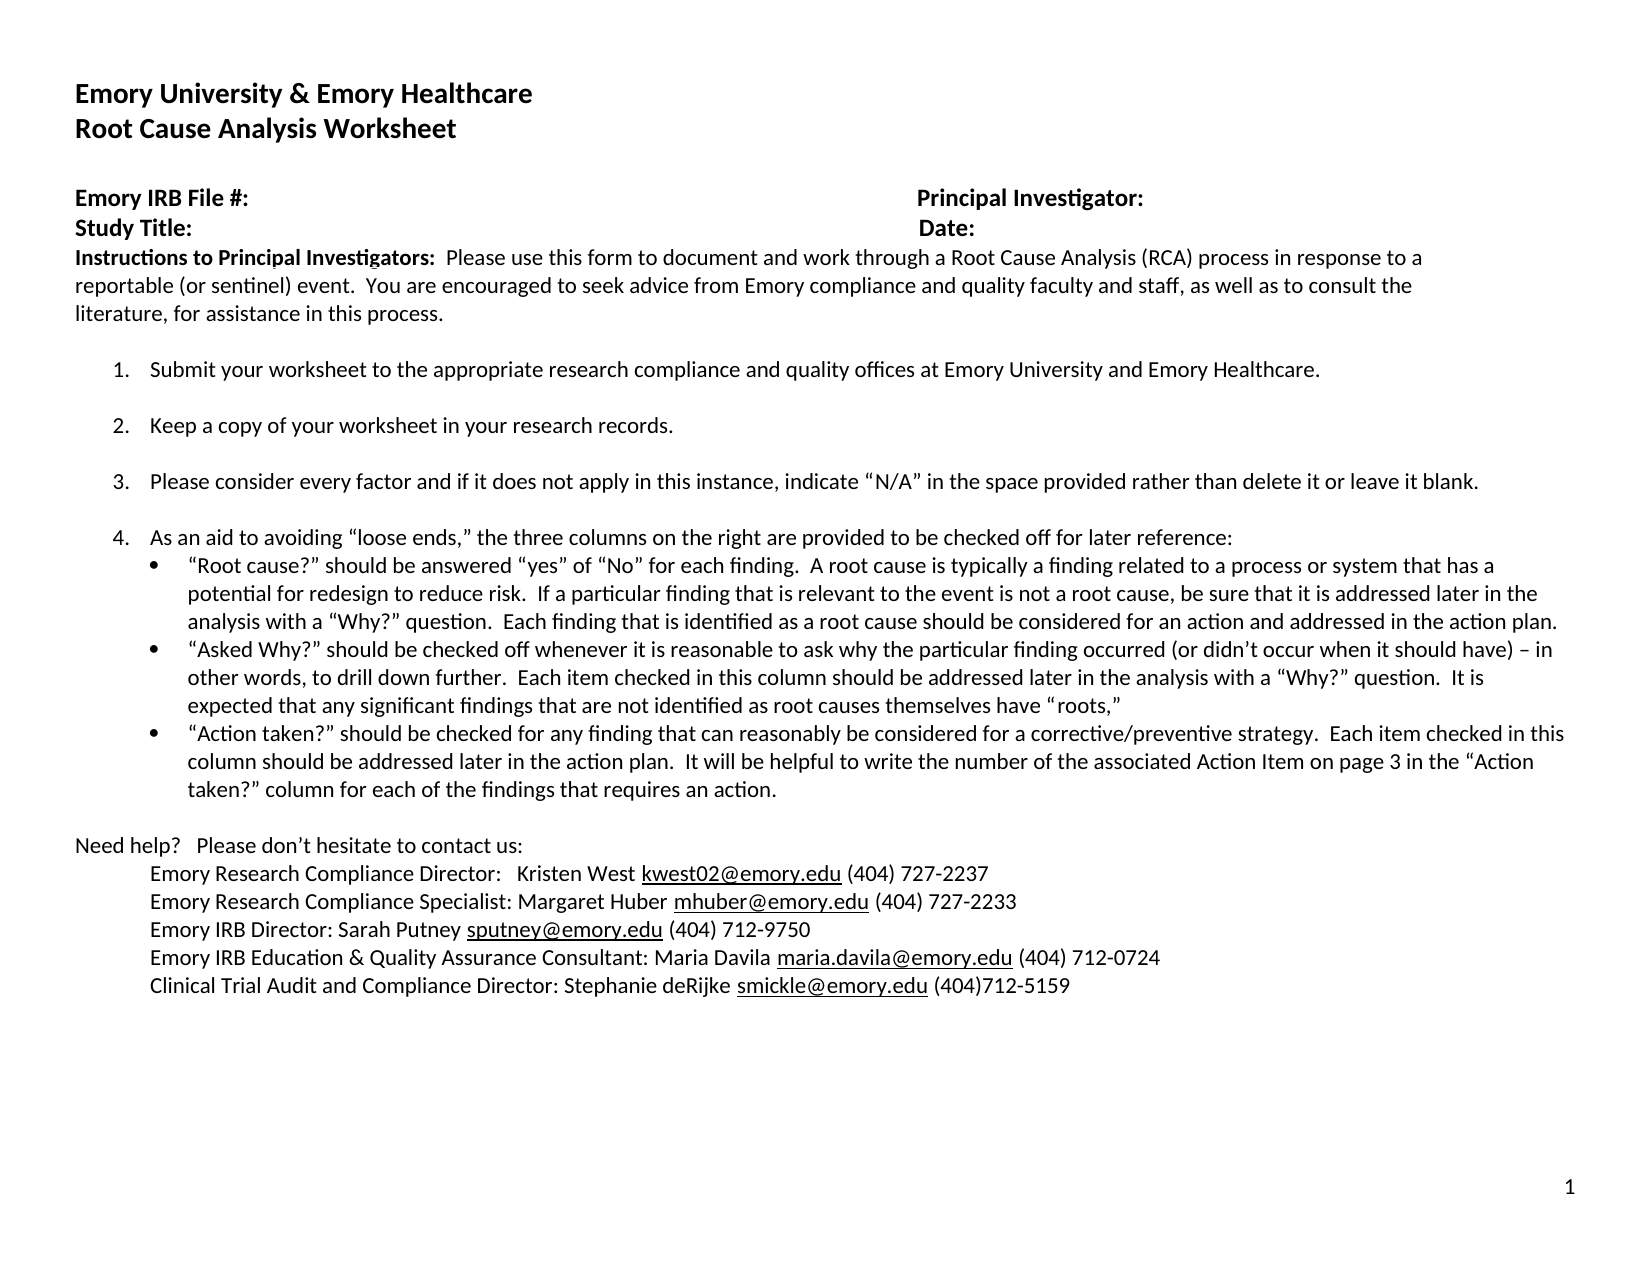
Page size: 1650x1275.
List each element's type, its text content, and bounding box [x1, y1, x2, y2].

text Need help? Please don’t hesitate to contact us: [75, 831, 1575, 859]
list “Action taken?” should be checked for any finding that can reasonably be considered for a corrective/preventive strategy. Each item checked in this column should be addressed later in the action plan. It will be helpful to write the number of the associated Action Item on page 3 in the “Action taken?” column for each of the findings that requires an action. [150, 719, 1575, 803]
text Emory Research Compliance Specialist: Margaret Huber mhuber@emory.edu (404) 727-2233 [75, 887, 1575, 915]
text Emory Research Compliance Director: Kristen West kwest02@emory.edu (404) 727-2237 [75, 859, 1575, 887]
list Submit your worksheet to the appropriate research compliance and quality offices at Emory University and Emory Healthcare. [112, 355, 1575, 383]
text Clinical Trial Audit and Compliance Director: Stephanie deRijke smickle@emory.edu (404)712-5159 [75, 971, 1575, 999]
list As an aid to avoiding “loose ends,” the three columns on the right are provided to be checked off for later reference: [112, 523, 1575, 551]
text Emory IRB Director: Sarah Putney sputney@emory.edu (404) 712-9750 [75, 915, 1575, 943]
list “Asked Why?” should be checked off whenever it is reasonable to ask why the particular finding occurred (or didn’t occur when it should have) – in other words, to drill down further. Each item checked in this column should be addressed later in the analysis with a “Why?” question. It is expected that any significant findings that are not identified as root causes themselves have “roots,” [150, 635, 1575, 719]
text Emory IRB Education & Quality Assurance Consultant: Maria Davila maria.davila@emory.edu (404) 712-0724 [75, 943, 1575, 971]
text Instructions to Principal Investigators: Please use this form to document and work through a Root Cause Analysis (RCA) process in response to a reportable (or sentinel) event. You are encouraged to seek advice from Emory compliance and quality faculty and staff, as well as to consult the literature, for assistance in this process. [75, 243, 1481, 327]
list “Root cause?” should be answered “yes” of “No” for each finding. A root cause is typically a finding related to a process or system that has a potential for redesign to reduce risk. If a particular finding that is relevant to the event is not a root cause, be sure that it is addressed later in the analysis with a “Why?” question. Each finding that is identified as a root cause should be considered for an action and addressed in the action plan. [150, 551, 1575, 635]
list Please consider every factor and if it does not apply in this instance, indicate “N/A” in the space provided rather than delete it or leave it blank. [112, 467, 1575, 495]
list Keep a copy of your worksheet in your research records. [112, 411, 1575, 439]
